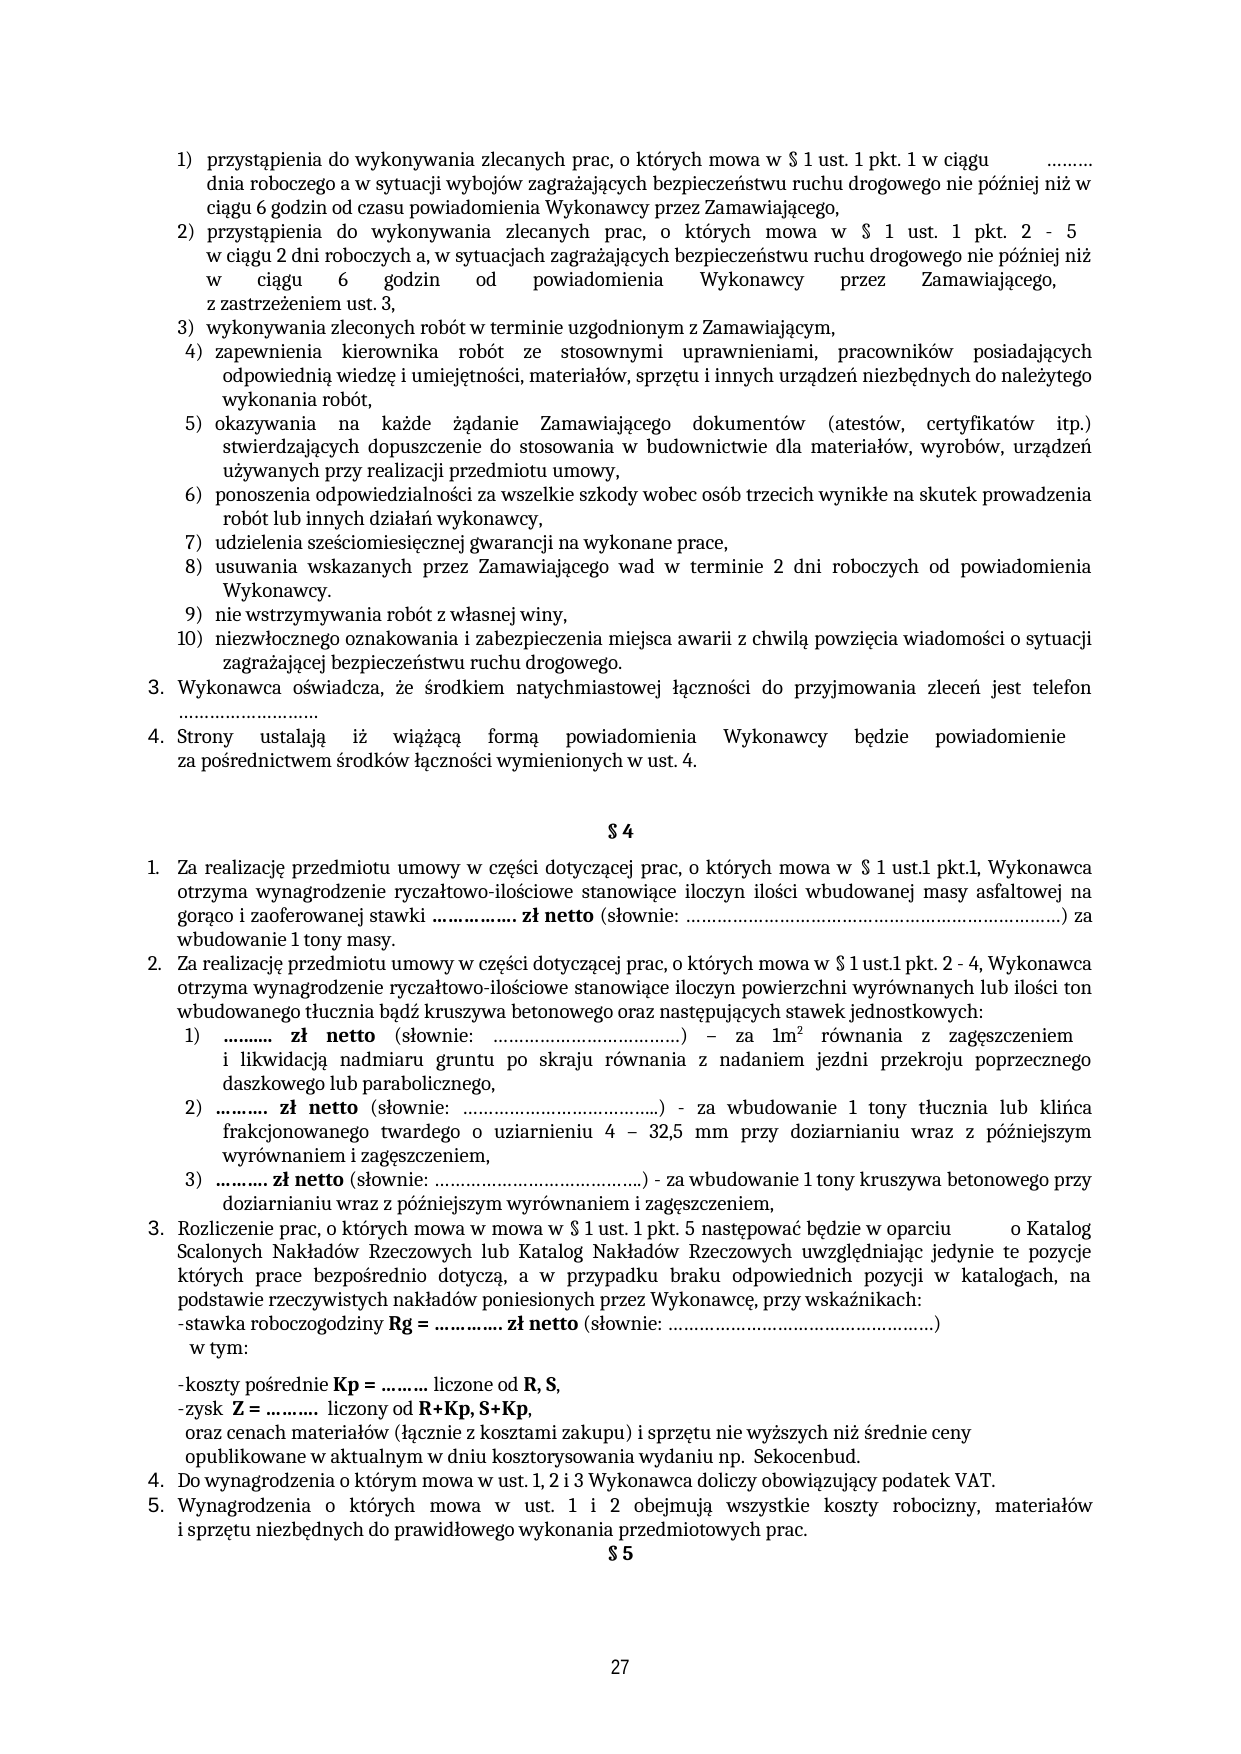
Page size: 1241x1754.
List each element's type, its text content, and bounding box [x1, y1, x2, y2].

list Wynagrodzenia o których mowa w ust. 1 i 2 obejmują wszystkie koszty robocizny, materiałów i sprzętu niezbędnych do prawidłowego wykonania przedmiotowych prac. [148, 1493, 1108, 1542]
list Za realizację przedmiotu umowy w części dotyczącej prac, o których mowa w § 1 ust.1 pkt.1, Wykonawca otrzyma wynagrodzenie ryczałtowo-ilościowe stanowiące iloczyn ilości wbudowanej masy asfaltowej na gorąco i zaoferowanej stawki ……………. zł netto (słownie: ………………………………………………………………) za wbudowanie 1 tony masy. [148, 856, 1093, 952]
list koszty pośrednie Kp = ……… liczone od R, S, [177, 1372, 1093, 1396]
list wykonywania zleconych robót w terminie uzgodnionym z Zamawiającym, [177, 315, 1093, 339]
list zapewnienia kierownika robót ze stosownymi uprawnieniami, pracowników posiadających odpowiednią wiedzę i umiejętności, materiałów, sprzętu i innych urządzeń niezbędnych do należytego wykonania robót, [185, 339, 1093, 411]
list ………. zł netto (słownie: ………………………………….) - za wbudowanie 1 tony kruszywa betonowego przy doziarnianiu wraz z późniejszym wyrównaniem i zagęszczeniem, [185, 1167, 1093, 1215]
list Za realizację przedmiotu umowy w części dotyczącej prac, o których mowa w § 1 ust.1 pkt. 2 - 4, Wykonawca otrzyma wynagrodzenie ryczałtowo-ilościowe stanowiące iloczyn powierzchni wyrównanych lub ilości ton wbudowanego tłucznia bądź kruszywa betonowego oraz następujących stawek jednostkowych: [148, 952, 1093, 1024]
list stawka roboczogodziny Rg = …………. zł netto (słownie: ……………………………………………) [177, 1312, 1093, 1336]
list Rozliczenie prac, o których mowa w mowa w § 1 ust. 1 pkt. 5 następować będzie w oparciu o Katalog Scalonych Nakładów Rzeczowych lub Katalog Nakładów Rzeczowych uwzględniając jedynie te pozycje których prace bezpośrednio dotyczą, a w przypadku braku odpowiednich pozycji w katalogach, na podstawie rzeczywistych nakładów poniesionych przez Wykonawcę, przy wskaźnikach: [148, 1215, 1093, 1312]
list ponoszenia odpowiedzialności za wszelkie szkody wobec osób trzecich wynikłe na skutek prowadzenia robót lub innych działań wykonawcy, [185, 483, 1093, 531]
list ………. zł netto (słownie: ………………………………..) - za wbudowanie 1 tony tłucznia lub klińca frakcjonowanego twardego o uziarnieniu 4 – przy doziarnianiu wraz z późniejszym wyrównaniem i zagęszczeniem, [185, 1096, 1093, 1167]
list nie wstrzymywania robót z własnej winy, [185, 603, 1102, 627]
list …....... zł netto (słownie: ………………………………) – za 1m2 równania z zagęszczeniem i likwidacją nadmiaru gruntu po skraju równania z nadaniem jezdni przekroju poprzecznego daszkowego lub parabolicznego, [185, 1024, 1093, 1096]
list zysk Z = ………. liczony od R+Kp, S+Kp, oraz cenach materiałów (łącznie z kosztami zakupu) i sprzętu nie wyższych niż średnie ceny opublikowane w aktualnym w dniu kosztorysowania wydaniu np. Sekocenbud. [177, 1396, 1093, 1468]
list udzielenia sześciomiesięcznej gwarancji na wykonane prace, [185, 531, 1093, 555]
list niezwłocznego oznakowania i zabezpieczenia miejsca awarii z chwilą powzięcia wiadomości o sytuacji zagrażającej bezpieczeństwu ruchu drogowego. [177, 627, 1093, 675]
text § 4 [148, 820, 1093, 844]
list przystąpienia do wykonywania zlecanych prac, o których mowa w § 1 ust. 1 pkt. 1 w ciągu ……… dnia roboczego a w sytuacji wybojów zagrażających bezpieczeństwu ruchu drogowego nie później niż w ciągu 6 godzin od czasu powiadomienia Wykonawcy przez Zamawiającego, [177, 148, 1093, 219]
list Do wynagrodzenia o którym mowa w ust. 1, 2 i 3 Wykonawca doliczy obowiązujący podatek VAT. [148, 1468, 1093, 1493]
list przystąpienia do wykonywania zlecanych prac, o których mowa w § 1 ust. 1 pkt. 2 - 5 w ciągu 2 dni roboczych a, w sytuacjach zagrażających bezpieczeństwu ruchu drogowego nie później niż w ciągu 6 godzin od powiadomienia Wykonawcy przez Zamawiającego, z zastrzeżeniem ust. 3, [177, 219, 1093, 315]
list okazywania na każde żądanie Zamawiającego dokumentów (atestów, certyfikatów itp.) stwierdzających dopuszczenie do stosowania w budownictwie dla materiałów, wyrobów, urządzeń używanych przy realizacji przedmiotu umowy, [185, 411, 1093, 483]
text w tym: [185, 1336, 1093, 1360]
list Strony ustalają iż wiążącą formą powiadomienia Wykonawcy będzie powiadomienie za pośrednictwem środków łączności wymienionych w ust. 4. [148, 723, 1093, 772]
text § 5 [148, 1542, 1093, 1566]
list usuwania wskazanych przez Zamawiającego wad w terminie 2 dni roboczych od powiadomienia Wykonawcy. [185, 555, 1093, 603]
list Wykonawca oświadcza, że środkiem natychmiastowej łączności do przyjmowania zleceń jest telefon ……………………… [148, 675, 1093, 723]
